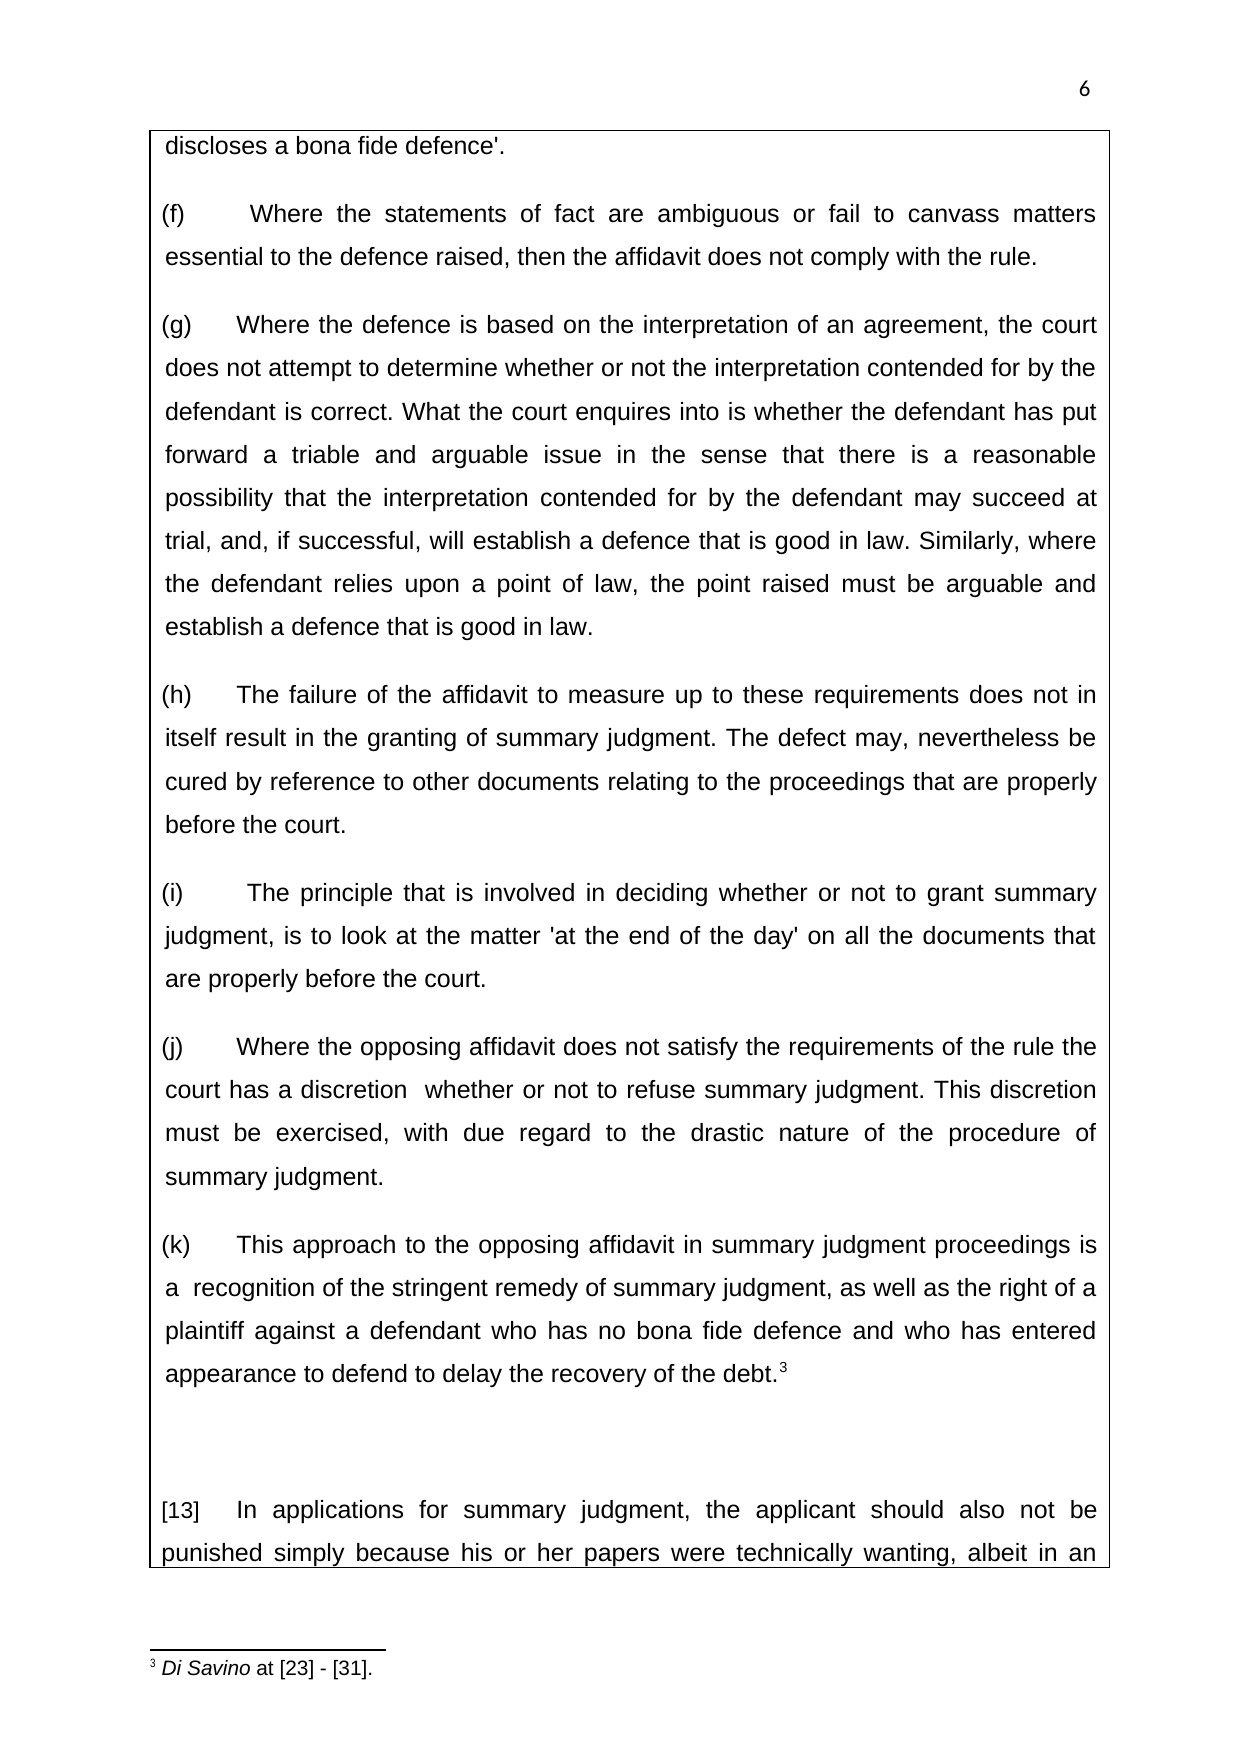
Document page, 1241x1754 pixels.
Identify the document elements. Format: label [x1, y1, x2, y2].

table_cell [151, 131, 1109, 1567]
